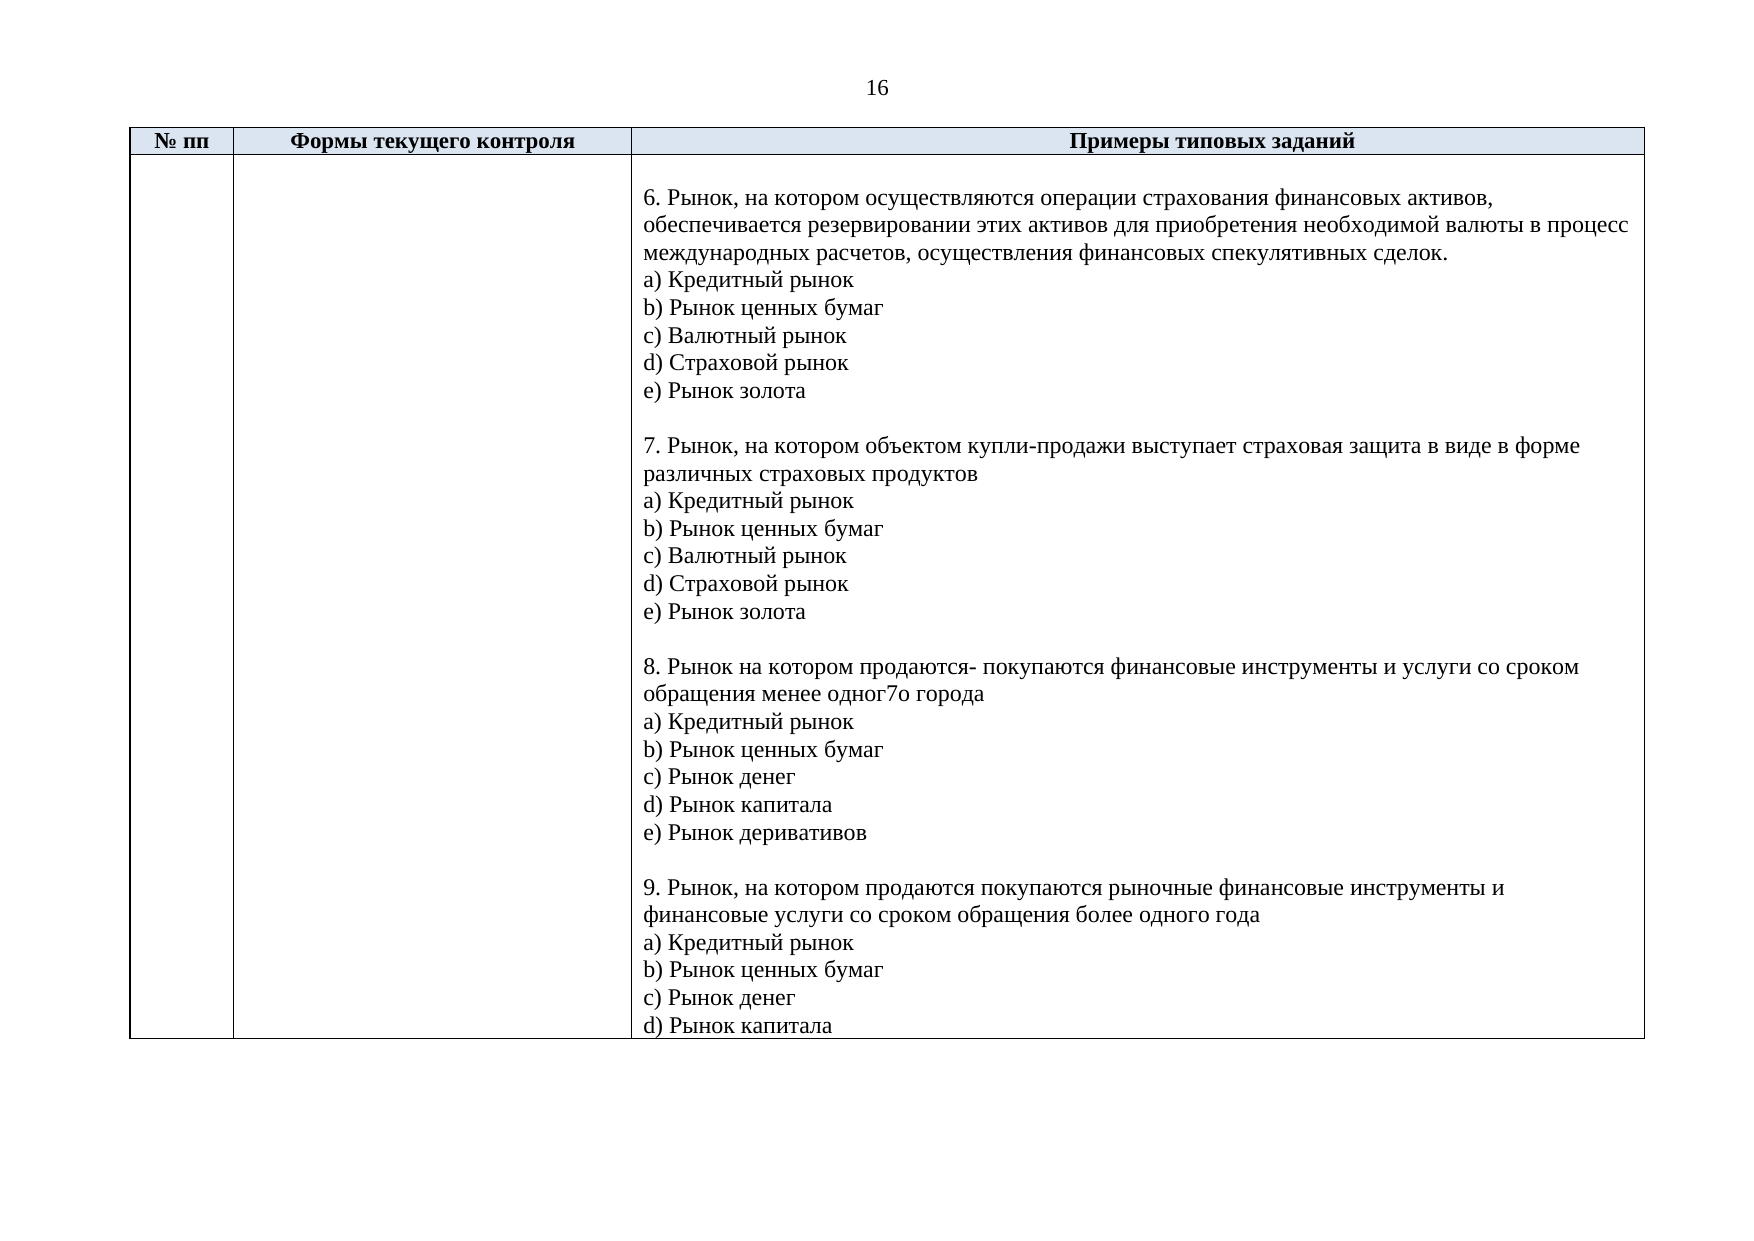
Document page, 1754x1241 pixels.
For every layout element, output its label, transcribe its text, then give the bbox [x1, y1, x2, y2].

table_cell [632, 155, 1644, 1038]
table_cell [131, 155, 233, 1038]
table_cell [234, 155, 631, 1038]
table_header Формы текущего контроля [234, 128, 631, 154]
table_header № пп [131, 128, 233, 154]
table_header Примеры типовых заданий [632, 128, 1644, 154]
